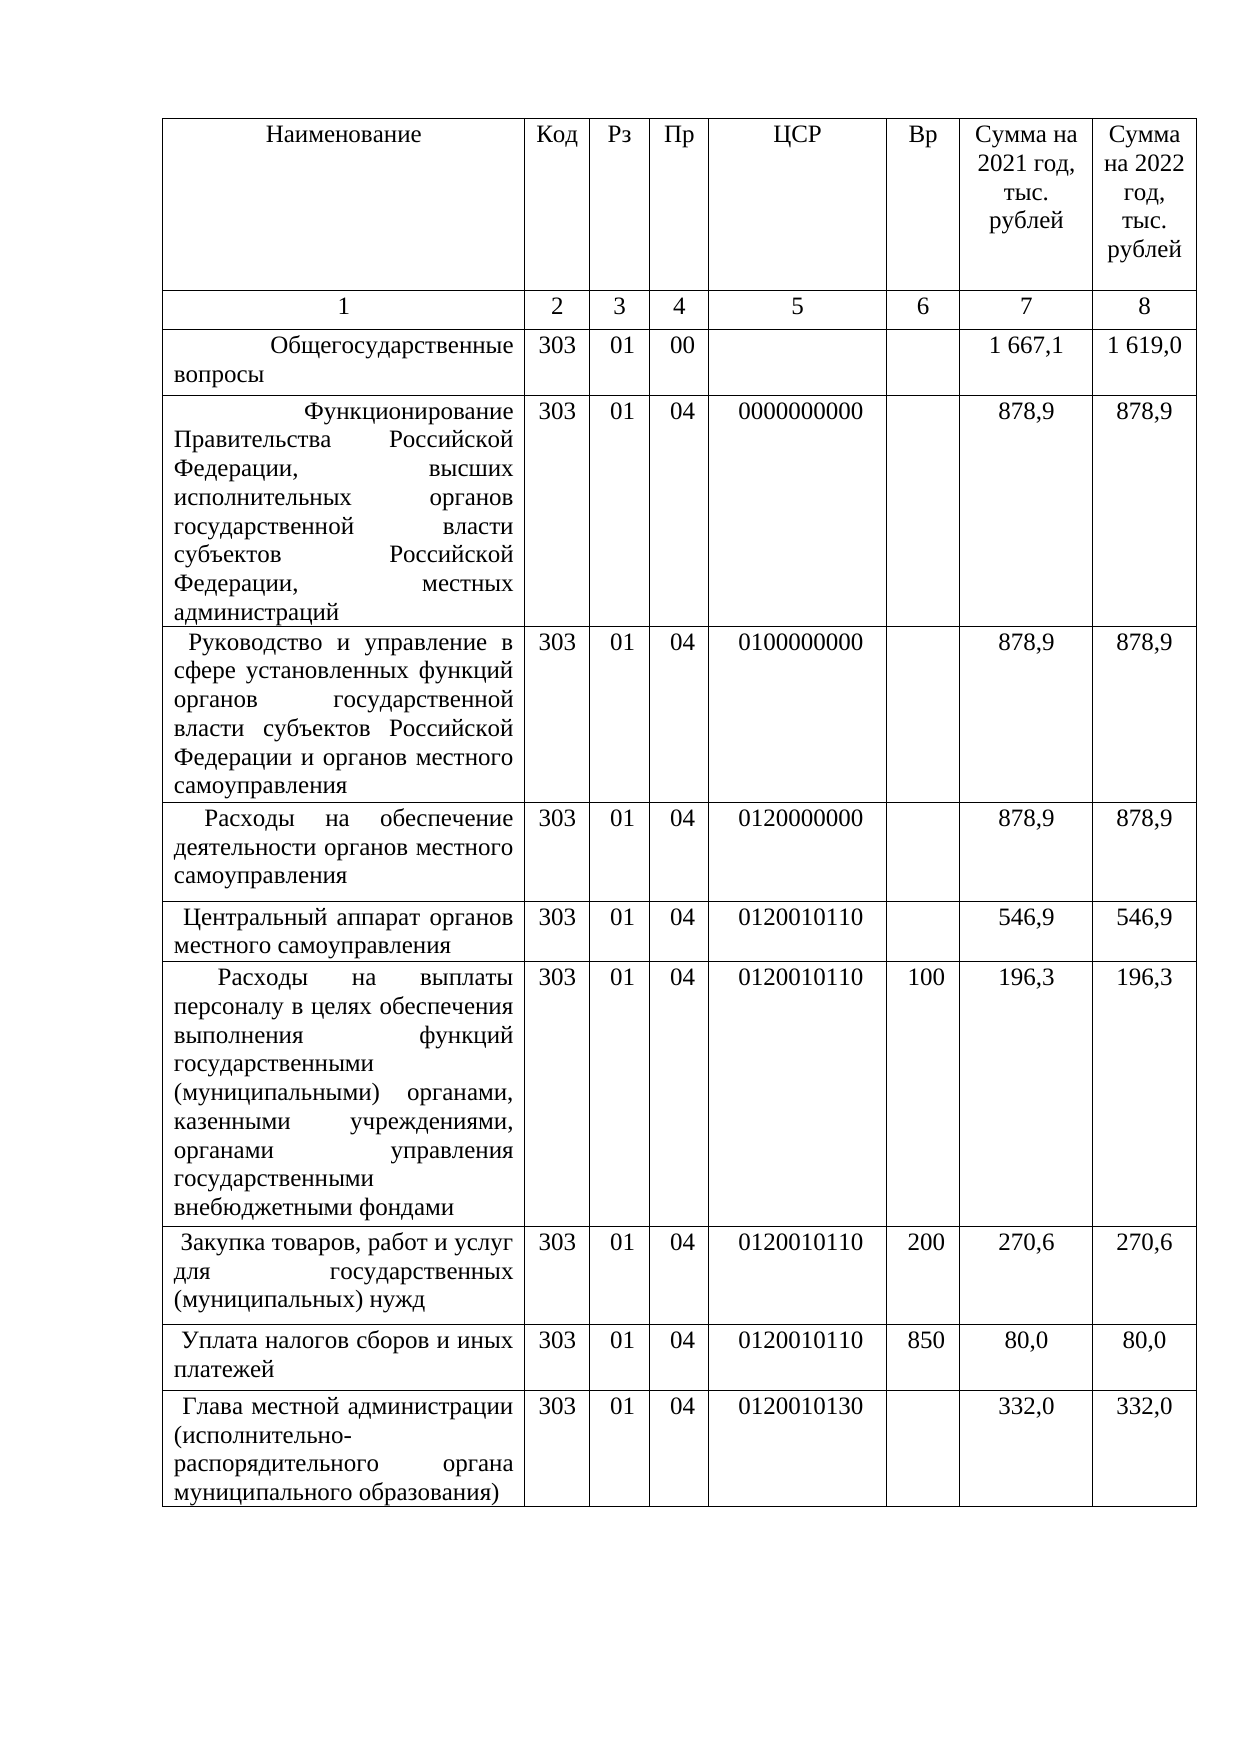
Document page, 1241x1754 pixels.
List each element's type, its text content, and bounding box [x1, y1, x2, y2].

table_cell [709, 330, 886, 395]
table_cell 270,6 [1093, 1227, 1196, 1324]
table_cell 04 [650, 396, 708, 626]
table_cell 850 [887, 1325, 959, 1390]
table_cell 0120010110 [709, 962, 886, 1226]
table_cell 3 [590, 291, 649, 329]
table_cell Наименование [163, 119, 524, 290]
table_cell Вр [887, 119, 959, 290]
table_cell 04 [650, 1391, 708, 1506]
table_cell 303 [525, 1227, 589, 1324]
table_cell 303 [525, 803, 589, 901]
table_cell Руководство и управление в сфере установленных функций органов государственной власти субъектов Российской Федерации и органов местного самоуправления [163, 627, 524, 802]
table_cell 1 619,0 [1093, 330, 1196, 395]
table_cell 0120000000 [709, 803, 886, 901]
table_cell 303 [525, 1391, 589, 1506]
table_cell 0120010110 [709, 1325, 886, 1390]
table_cell Общегосударственные вопросы [163, 330, 524, 395]
table_cell 01 [590, 1325, 649, 1390]
table_cell 878,9 [960, 396, 1092, 626]
table_cell Код [525, 119, 589, 290]
table_cell 0120010110 [709, 1227, 886, 1324]
table_cell 04 [650, 902, 708, 961]
table_cell 0100000000 [709, 627, 886, 802]
table_cell 00 [650, 330, 708, 395]
table_cell 196,3 [960, 962, 1092, 1226]
table_cell 80,0 [1093, 1325, 1196, 1390]
table_cell 1 667,1 [960, 330, 1092, 395]
table_cell 100 [887, 962, 959, 1226]
table_cell 04 [650, 1325, 708, 1390]
table_cell 303 [525, 627, 589, 802]
table_cell 2 [525, 291, 589, 329]
table_cell 7 [960, 291, 1092, 329]
table_cell [887, 330, 959, 395]
table_cell 04 [650, 1227, 708, 1324]
table_cell Рз [590, 119, 649, 290]
table_cell 01 [590, 1227, 649, 1324]
table_cell 01 [590, 1391, 649, 1506]
table_cell Расходы на выплаты персоналу в целях обеспечения выполнения функций государственными (муниципальными) органами, казенными учреждениями, органами управления государственными внебюджетными фондами [163, 962, 524, 1226]
table_cell 04 [650, 803, 708, 901]
table_cell 1 [163, 291, 524, 329]
table_cell 04 [650, 962, 708, 1226]
table_cell 303 [525, 330, 589, 395]
table_cell 332,0 [1093, 1391, 1196, 1506]
table_cell 0120010110 [709, 902, 886, 961]
table_cell 878,9 [1093, 627, 1196, 802]
table_cell 6 [887, 291, 959, 329]
table_cell 546,9 [1093, 902, 1196, 961]
table_cell 01 [590, 962, 649, 1226]
table_cell 546,9 [960, 902, 1092, 961]
table_cell 5 [709, 291, 886, 329]
table_cell 4 [650, 291, 708, 329]
table_cell 332,0 [960, 1391, 1092, 1506]
table_cell [887, 803, 959, 901]
table_cell Закупка товаров, работ и услуг для государственных (муниципальных) нужд [163, 1227, 524, 1324]
table_cell 80,0 [960, 1325, 1092, 1390]
table_cell [887, 396, 959, 626]
table_cell [887, 902, 959, 961]
table_cell 01 [590, 803, 649, 901]
table_cell 01 [590, 396, 649, 626]
table_cell Центральный аппарат органов местного самоуправления [163, 902, 524, 961]
table_cell 878,9 [960, 803, 1092, 901]
table_cell 200 [887, 1227, 959, 1324]
table_cell 303 [525, 1325, 589, 1390]
table_cell 196,3 [1093, 962, 1196, 1226]
table_cell 01 [590, 330, 649, 395]
table_cell 303 [525, 902, 589, 961]
table_cell [887, 627, 959, 802]
table_cell Сумма на 2021 год, тыс. рублей [960, 119, 1092, 290]
table_cell 303 [525, 396, 589, 626]
table_cell 8 [1093, 291, 1196, 329]
table_cell 0120010130 [709, 1391, 886, 1506]
table_cell 01 [590, 902, 649, 961]
table_cell 878,9 [960, 627, 1092, 802]
table_cell Расходы на обеспечение деятельности органов местного самоуправления [163, 803, 524, 901]
table_cell Пр [650, 119, 708, 290]
table_cell [887, 1391, 959, 1506]
table_cell ЦСР [709, 119, 886, 290]
table_cell 303 [525, 962, 589, 1226]
table_cell Сумма на 2022 год, тыс. рублей [1093, 119, 1196, 290]
table_cell 01 [590, 627, 649, 802]
table_cell Уплата налогов сборов и иных платежей [163, 1325, 524, 1390]
table_cell 270,6 [960, 1227, 1092, 1324]
table_cell 0000000000 [709, 396, 886, 626]
table_cell Функционирование Правительства Российской Федерации, высших исполнительных органов государственной власти субъектов Российской Федерации, местных администраций [163, 396, 524, 626]
table_cell Глава местной администрации (исполнительно-распорядительного органа муниципального образования) [163, 1391, 524, 1506]
table_cell 04 [650, 627, 708, 802]
table_cell 878,9 [1093, 396, 1196, 626]
table_cell 878,9 [1093, 803, 1196, 901]
